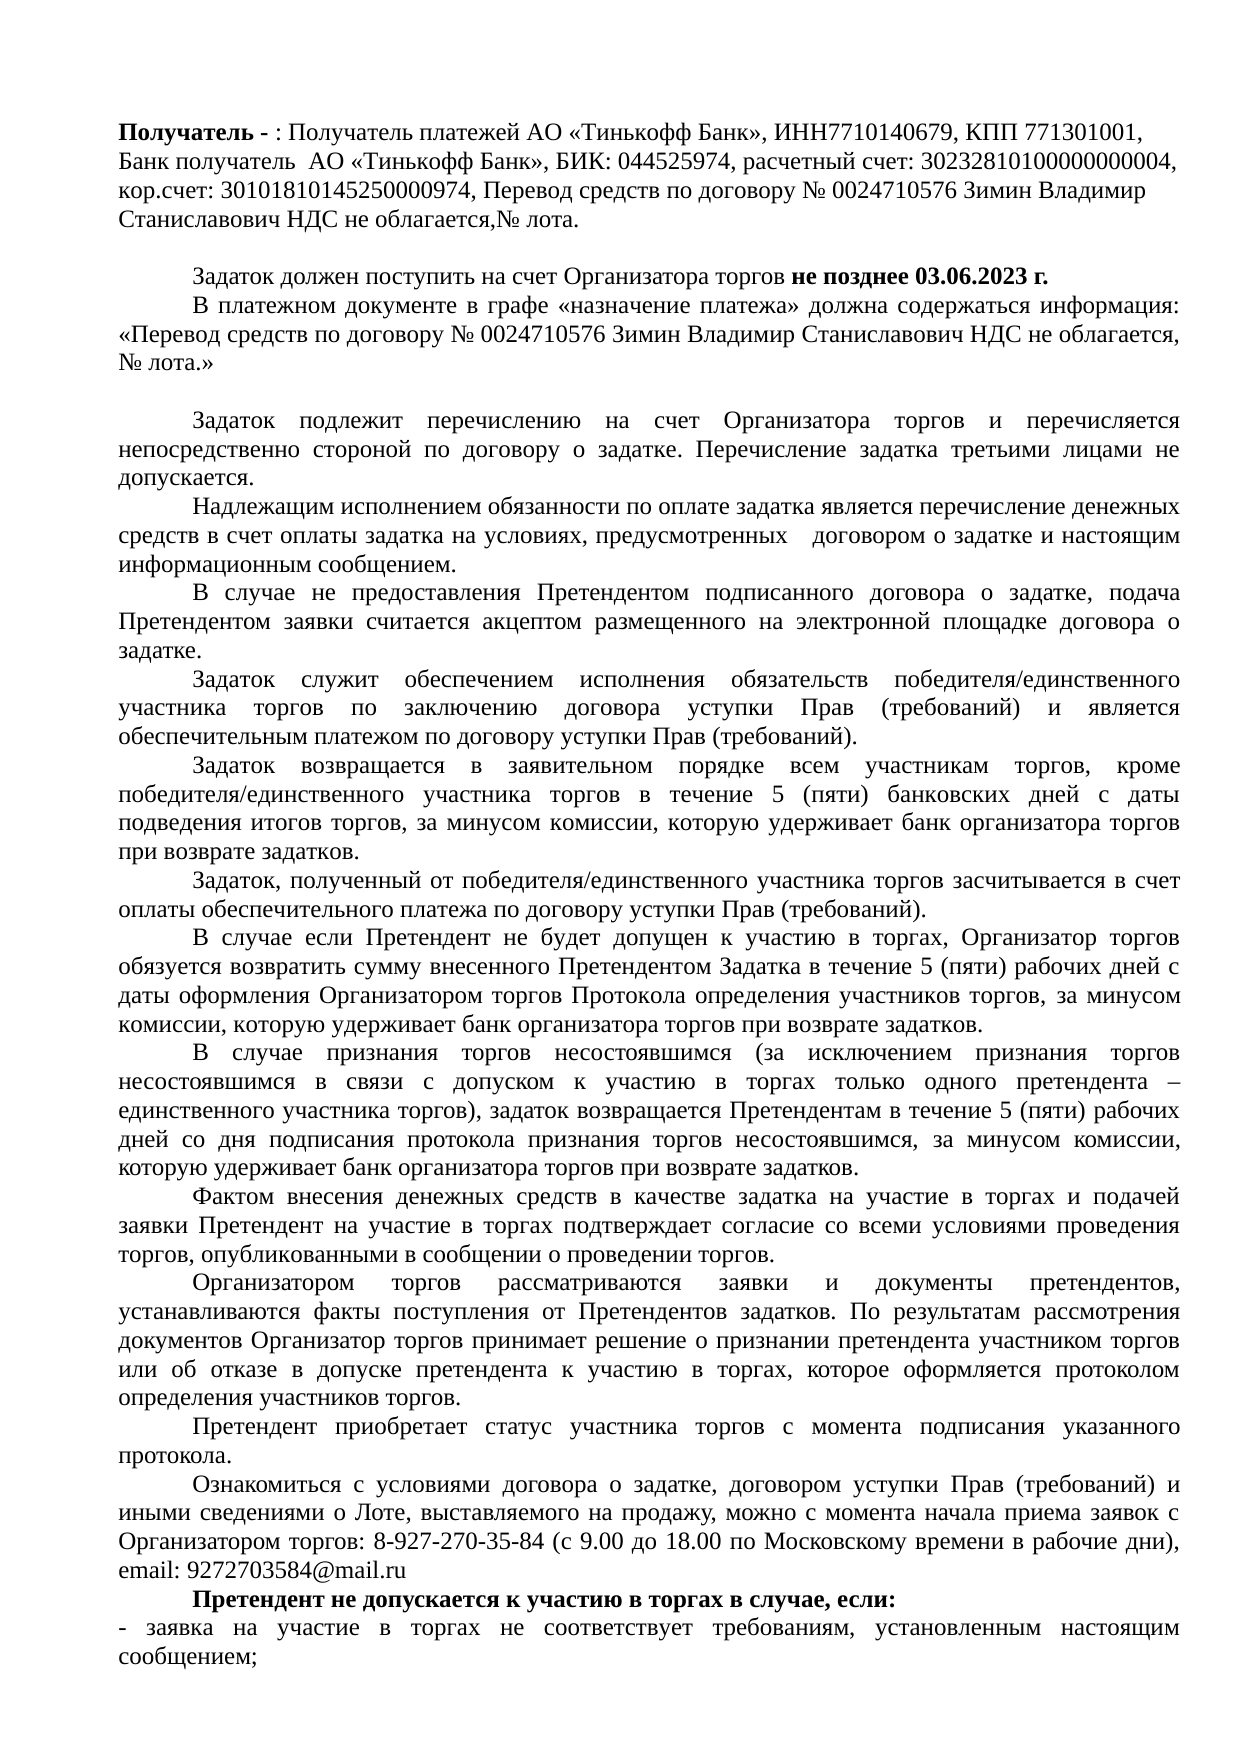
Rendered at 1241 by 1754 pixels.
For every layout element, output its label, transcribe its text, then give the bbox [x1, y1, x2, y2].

text В случае если Претендент не будет допущен к участию в торгах, Организатор торгов обязуется возвратить сумму внесенного Претендентом Задатка в течение 5 (пяти) рабочих дней с даты оформления Организатором торгов Протокола определения участников торгов, за минусом комиссии, которую удерживает банк организатора торгов при возврате задатков. [118, 922, 1181, 1037]
text Надлежащим исполнением обязанности по оплате задатка является перечисление денежных средств в счет оплаты задатка на условиях, предусмотренных договором о задатке и настоящим информационным сообщением. [118, 491, 1181, 577]
text Претендент не допускается к участию в торгах в случае, если: [118, 1584, 1181, 1612]
text Фактом внесения денежных средств в качестве задатка на участие в торгах и подачей заявки Претендент на участие в торгах подтверждает согласие со всеми условиями проведения торгов, опубликованными в сообщении о проведении торгов. [118, 1181, 1181, 1267]
text - заявка на участие в торгах не соответствует требованиям, установленным настоящим сообщением; [118, 1612, 1181, 1670]
text Задаток подлежит перечислению на счет Организатора торгов и перечисляется непосредственно стороной по договору о задатке. Перечисление задатка третьими лицами не допускается. [118, 405, 1181, 491]
text Претендент приобретает статус участника торгов с момента подписания указанного протокола. [118, 1411, 1181, 1469]
text В случае не предоставления Претендентом подписанного договора о задатке, подача Претендентом заявки считается акцептом размещенного на электронной площадке договора о задатке. [118, 577, 1181, 664]
text Организатором торгов рассматриваются заявки и документы претендентов, устанавливаются факты поступления от Претендентов задатков. По результатам рассмотрения документов Организатор торгов принимает решение о признании претендента участником торгов или об отказе в допуске претендента к участию в торгах, которое оформляется протоколом определения участников торгов. [118, 1267, 1181, 1411]
text В случае признания торгов несостоявшимся (за исключением признания торгов несостоявшимся в связи с допуском к участию в торгах только одного претендента – единственного участника торгов), задаток возвращается Претендентам в течение 5 (пяти) рабочих дней со дня подписания протокола признания торгов несостоявшимся, за минусом комиссии, которую удерживает банк организатора торгов при возврате задатков. [118, 1037, 1181, 1181]
text Получатель - : Получатель платежей АО «Тинькофф Банк», ИНН7710140679, КПП 771301001, Банк получатель АО «Тинькофф Банк», БИК: 044525974, расчетный счет: 30232810100000000004, кор.счет: 30101810145250000974, Перевод средств по договору № 0024710576 Зимин Владимир Станиславович НДС не облагается,№ лота. [118, 117, 1181, 232]
text Задаток должен поступить на счет Организатора торгов не позднее 03.06.2023 г. [118, 261, 1181, 290]
text В платежном документе в графе «назначение платежа» должна содержаться информация: «Перевод средств по договору № 0024710576 Зимин Владимир Станиславович НДС не облагается, № лота.» [118, 290, 1181, 376]
text Ознакомиться с условиями договора о задатке, договором уступки Прав (требований) и иными сведениями о Лоте, выставляемого на продажу, можно с момента начала приема заявок с Организатором торгов: 8-927-270-35-84 (с 9.00 до 18.00 по Московскому времени в рабочие дни), email: 9272703584@mail.ru [118, 1469, 1181, 1584]
text Задаток возвращается в заявительном порядке всем участникам торгов, кроме победителя/единственного участника торгов в течение 5 (пяти) банковских дней с даты подведения итогов торгов, за минусом комиссии, которую удерживает банк организатора торгов при возврате задатков. [118, 750, 1181, 865]
text Задаток, полученный от победителя/единственного участника торгов засчитывается в счет оплаты обеспечительного платежа по договору уступки Прав (требований). [118, 865, 1181, 922]
text Задаток служит обеспечением исполнения обязательств победителя/единственного участника торгов по заключению договора уступки Прав (требований) и является обеспечительным платежом по договору уступки Прав (требований). [118, 664, 1181, 750]
